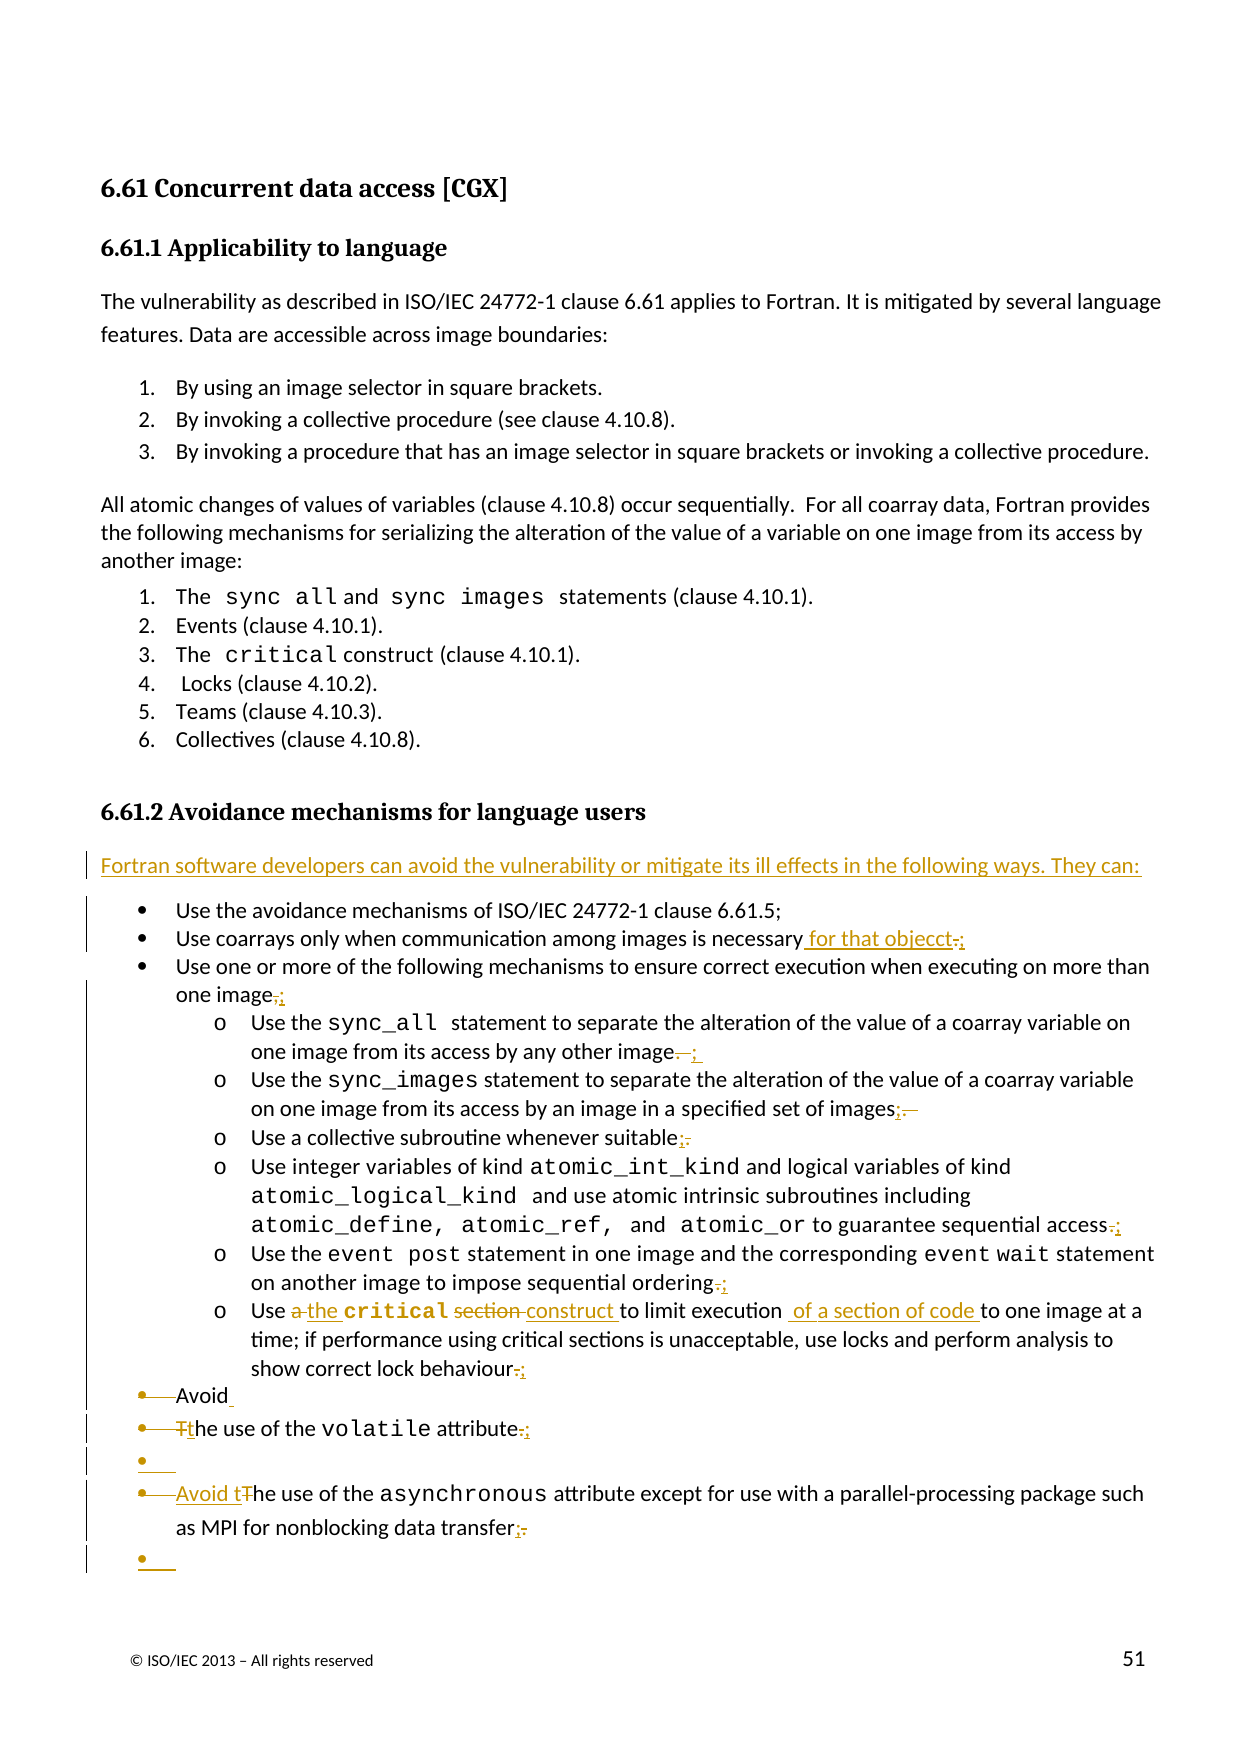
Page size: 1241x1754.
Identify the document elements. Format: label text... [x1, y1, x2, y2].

list Avoid [138, 1382, 1164, 1410]
list The critical construct (clause 4.10.1). [138, 640, 1164, 669]
list Use one or more of the following mechanisms to ensure correct execution when executing on more than one image [138, 952, 1164, 1008]
list By invoking a procedure that has an image selector in square brackets or invoking a collective procedure. [138, 437, 1164, 465]
list Use the sync_images statement to separate the alteration of the value of a coarray variable on one image from its access by an image in a specified set of images [213, 1065, 1164, 1123]
list Use the sync_all statement to separate the alteration of the value of a coarray variable on one image from its access by any other image [213, 1008, 1164, 1065]
list Locks (clause 4.10.2). [138, 669, 1164, 697]
list Use integer variables of kind atomic_int_kind and logical variables of kind atomic_logical_kind and use atomic intrinsic subroutines including atomic_define, atomic_ref, and atomic_or to guarantee sequential access [213, 1152, 1164, 1239]
list By invoking a collective procedure (see clause 4.10.8). [138, 405, 1164, 433]
list Use the event post statement in one image and the corresponding event wait statement on another image to impose sequential ordering [213, 1239, 1164, 1296]
text 6.61.2 Avoidance mechanisms for language users [101, 798, 1164, 826]
list Use critical to limit execution to one image at a time; if performance using critical sections is unacceptable, use locks and perform analysis to show correct lock behaviour [213, 1296, 1164, 1382]
list The sync all and sync images statements (clause 4.10.1). [138, 582, 1164, 612]
list Use coarrays only when communication among images is necessary [138, 924, 1164, 952]
text The vulnerability as described in ISO/IEC 24772-1 clause 6.61 applies to Fortran. It is mitigated by several language features. Data are accessible across image boundaries: [101, 287, 1164, 348]
list Use the avoidance mechanisms of ISO/IEC 24772-1 clause 6.61.5; [138, 896, 1164, 924]
list Use a collective subroutine whenever suitable [213, 1123, 1164, 1152]
list Teams (clause 4.10.3). [138, 697, 1164, 725]
subtitle 6.61 Concurrent data access [CGX] [101, 173, 1164, 205]
list he use of the volatile attribute [138, 1414, 1164, 1443]
text All atomic changes of values of variables (clause 4.10.8) occur sequentially. For all coarray data, Fortran provides the following mechanisms for serializing the alteration of the value of a variable on one image from its access by another image: [101, 490, 1164, 574]
list Events (clause 4.10.1). [138, 612, 1164, 640]
text 6.61.1 Applicability to language [101, 234, 1164, 262]
list he use of the asynchronous attribute except for use with a parallel-processing package such as MPI for nonblocking data transfer [138, 1479, 1164, 1541]
list By using an image selector in square brackets. [138, 373, 1164, 401]
list Collectives (clause 4.10.8). [138, 725, 1164, 753]
